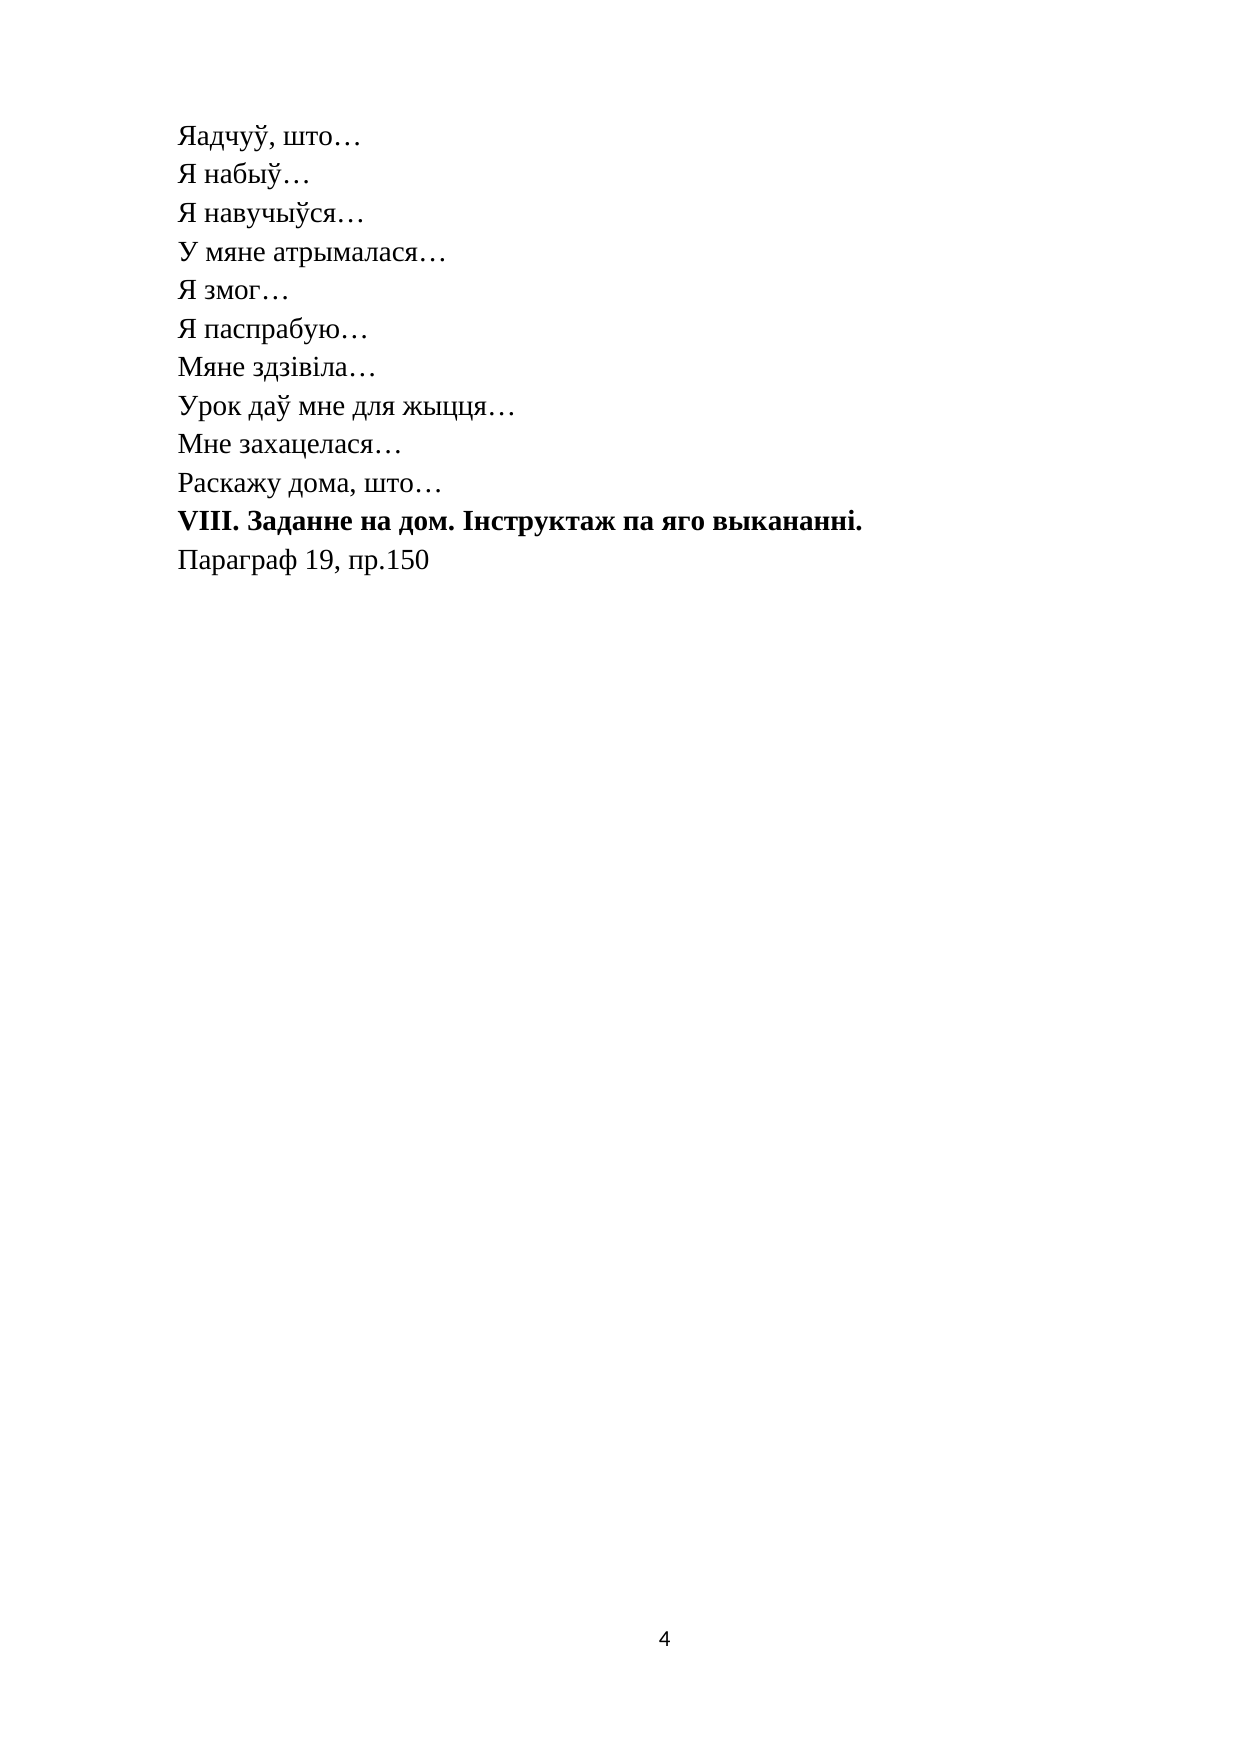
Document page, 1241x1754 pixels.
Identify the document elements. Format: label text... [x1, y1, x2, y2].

text Урок даў мне для жыцця… [177, 388, 1152, 421]
text Я набыў… [177, 157, 1152, 190]
text Мне захацелася… [177, 426, 1152, 460]
text Параграф 19, пр.150 [177, 542, 1152, 576]
text Мяне здзівіла… [177, 349, 1152, 383]
text Яадчуў, што… [177, 118, 1152, 152]
text VІІІ. Заданне на дом. Інструктаж па яго выкананні. [177, 503, 1152, 537]
text Я навучыўся… [177, 195, 1152, 229]
text Я змог… [177, 272, 1152, 306]
text У мяне атрымалася… [177, 234, 1152, 267]
text Я паспрабую… [177, 311, 1152, 344]
text Раскажу дома, што… [177, 465, 1152, 498]
